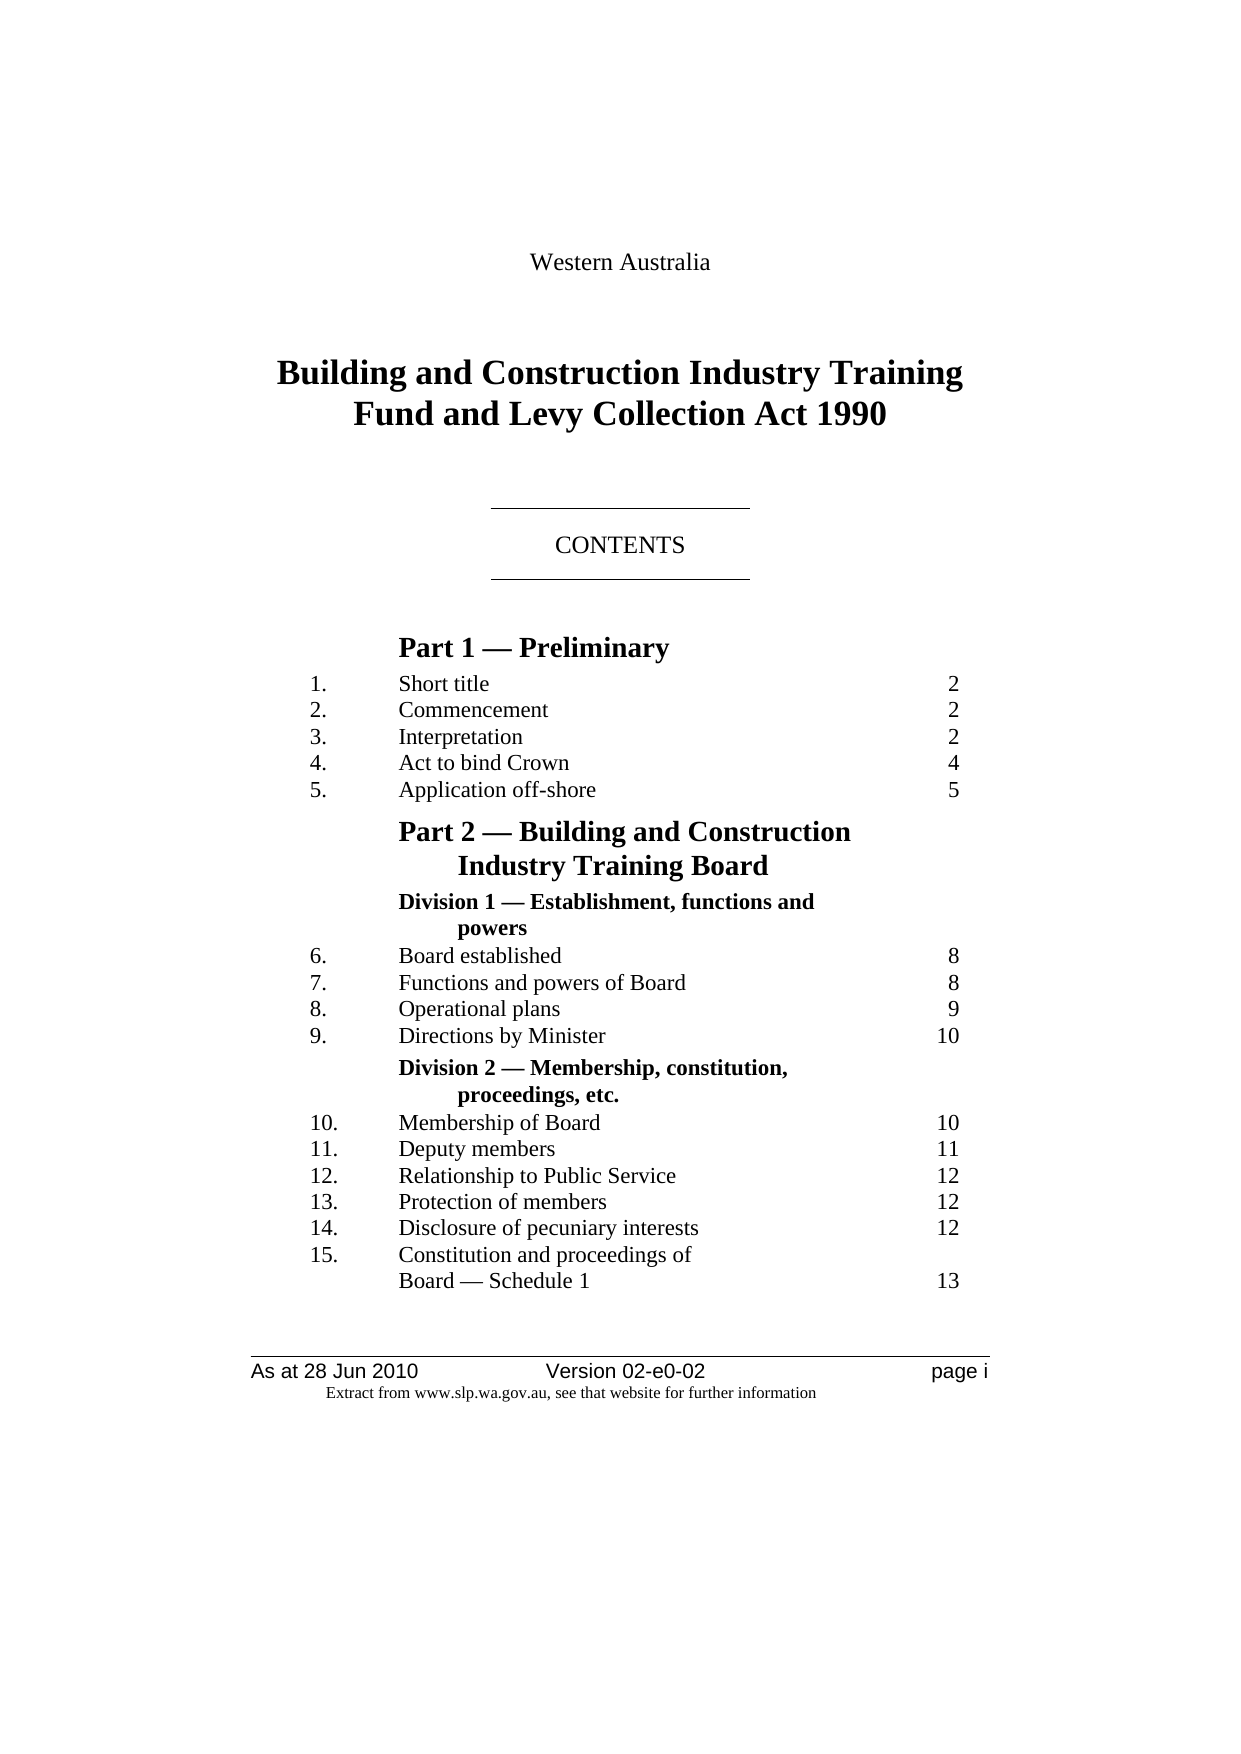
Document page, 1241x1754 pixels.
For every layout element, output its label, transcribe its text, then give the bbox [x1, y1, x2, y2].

text Division 1 — Establishment, functions and powers [398, 888, 872, 941]
text -Part 1 — Preliminary [398, 630, 872, 664]
text 4. Act to bind Crown 4 [309, 749, 872, 776]
text 2. Commencement 2 [309, 697, 872, 723]
text 8. Operational plans 9 [309, 995, 872, 1022]
text 11. Deputy members 11 [309, 1135, 872, 1162]
text 13. Protection of members 12 [309, 1188, 872, 1214]
text 10. Membership of Board 10 [309, 1109, 872, 1135]
text 7. Functions and powers of Board 8 [309, 969, 872, 995]
text 3. Interpretation 2 [309, 723, 872, 749]
text CONTENTS [491, 509, 750, 579]
text 15. Constitution and proceedings of Board — Schedule 1 13 [309, 1241, 872, 1293]
text Division 2 — Membership, constitution, proceedings, etc. [398, 1054, 872, 1107]
text Building and Construction Industry Training Fund and Levy Collection Act 1990 [251, 351, 990, 433]
text Part 2 — Building and Construction Industry Training Board [398, 814, 872, 882]
text 6. Board established 8 [309, 943, 872, 969]
text 9. Directions by Minister 10 [309, 1022, 872, 1048]
text 14. Disclosure of pecuniary interests 12 [309, 1214, 872, 1241]
text 12. Relationship to Public Service 12 [309, 1162, 872, 1188]
text 5. Application off-shore 5 [309, 776, 872, 802]
text Western Australia [251, 247, 990, 276]
text 1. Short title 2 [309, 670, 872, 697]
